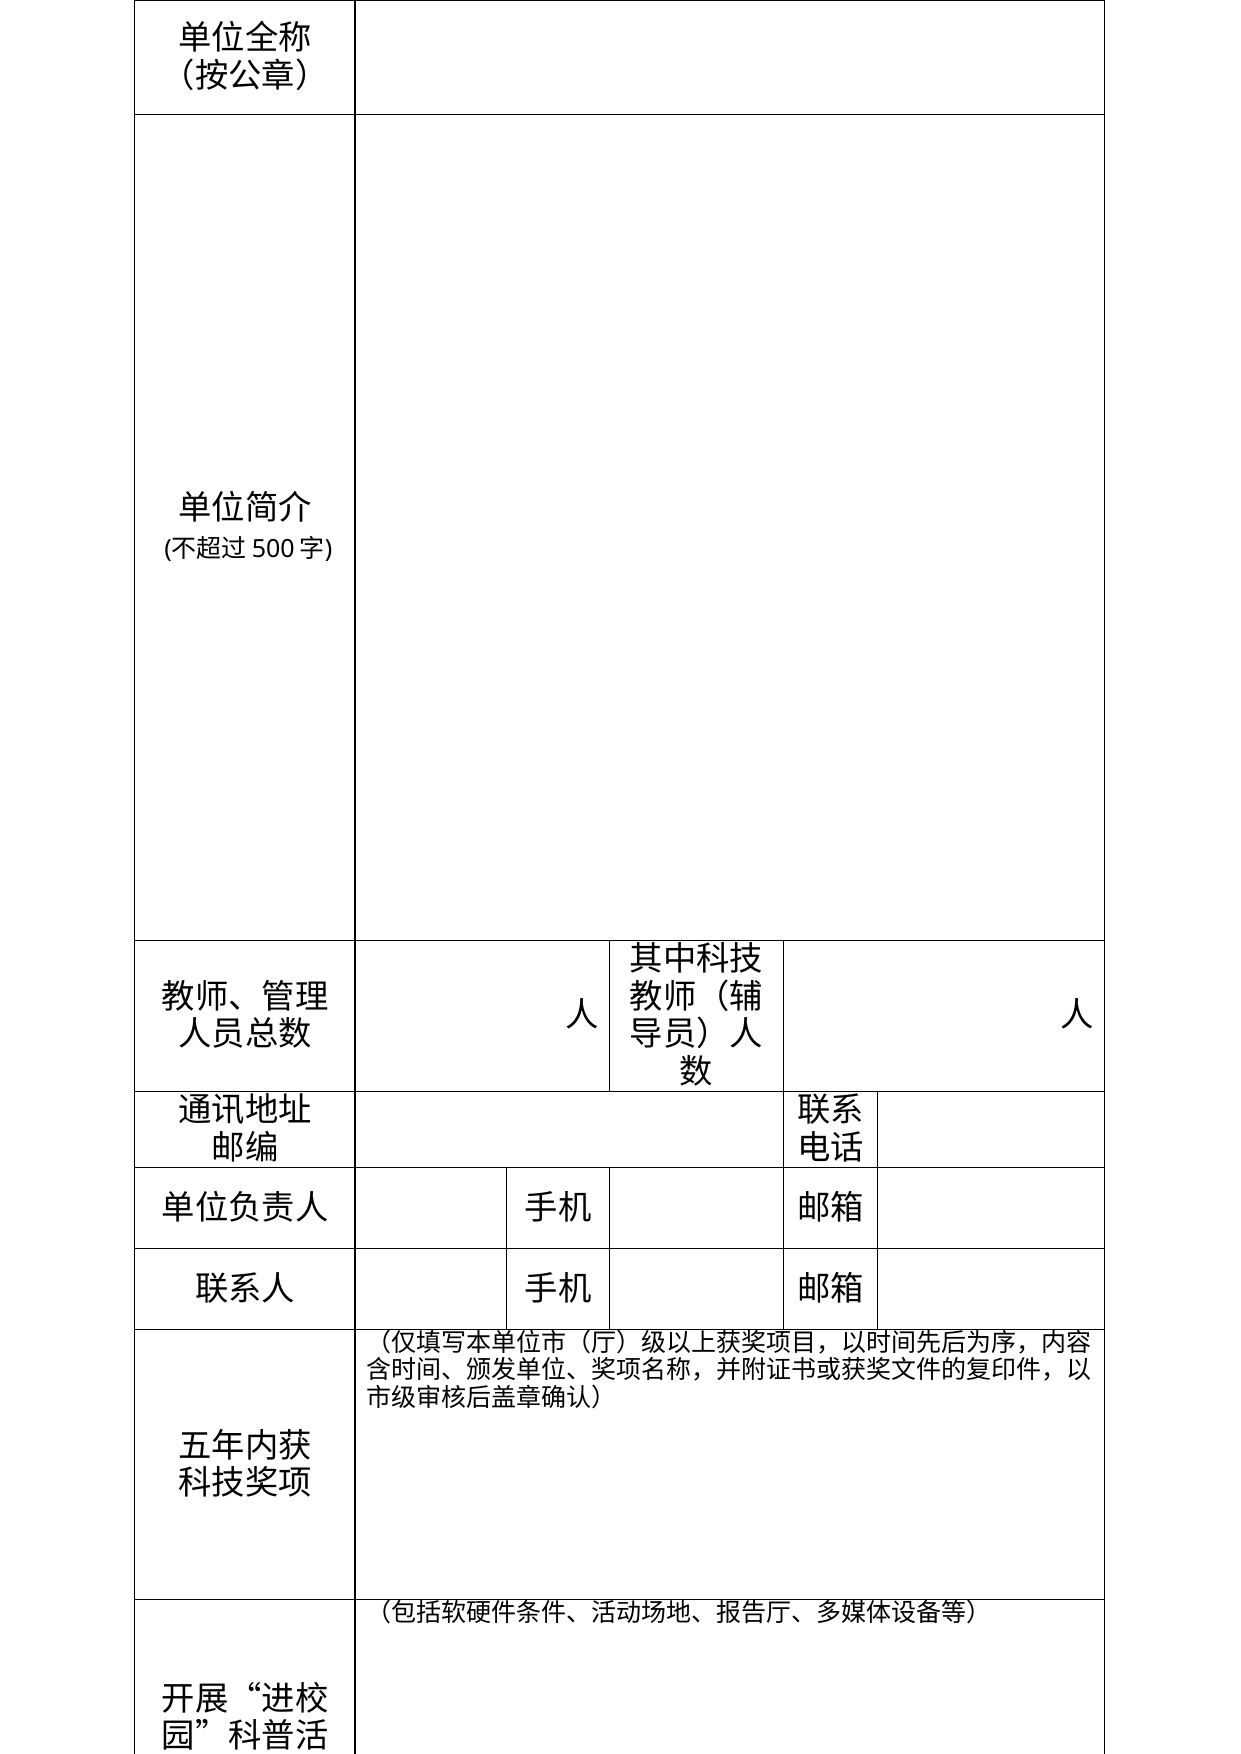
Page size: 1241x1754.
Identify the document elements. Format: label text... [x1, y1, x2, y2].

table_cell [878, 1249, 1104, 1329]
table_header [356, 1, 1104, 113]
table_cell [878, 1168, 1104, 1248]
table_cell 人 [784, 941, 1104, 1091]
table_cell 手机 [507, 1168, 609, 1248]
table_header 单位全称 （按公章） [135, 1, 354, 113]
table_cell 开展“进校园”科普活动场地条件 [135, 1600, 354, 1754]
table_cell [610, 1168, 783, 1248]
table_cell 联系人 [135, 1249, 354, 1329]
table_cell （包括软硬件条件、活动场地、报告厅、多媒体设备等） [356, 1600, 1104, 1754]
table_cell 单位简介 (不超过500字) [135, 115, 354, 939]
table_cell 五年内获 科技奖项 [135, 1330, 354, 1599]
table_cell [356, 1168, 506, 1248]
table_cell [356, 1249, 506, 1329]
table_cell [610, 1249, 783, 1329]
table_cell [356, 115, 1104, 939]
table_cell 教师、管理 人员总数 [135, 941, 354, 1091]
table_cell 通讯地址 邮编 [135, 1092, 354, 1167]
table_cell 手机 [507, 1249, 609, 1329]
table_cell 联系电话 [784, 1092, 877, 1167]
table_cell 人 [356, 941, 609, 1091]
table_cell 单位负责人 [135, 1168, 354, 1248]
table_cell [878, 1092, 1104, 1167]
table_cell [356, 1092, 783, 1167]
table_cell （仅填写本单位市（厅）级以上获奖项目，以时间先后为序，内容含时间、颁发单位、奖项名称，并附证书或获奖文件的复印件，以市级审核后盖章确认） [356, 1330, 1104, 1599]
table_cell 邮箱 [784, 1168, 877, 1248]
table_cell 邮箱 [784, 1249, 877, 1329]
table_cell 其中科技教师（辅导员）人数 [610, 941, 783, 1091]
